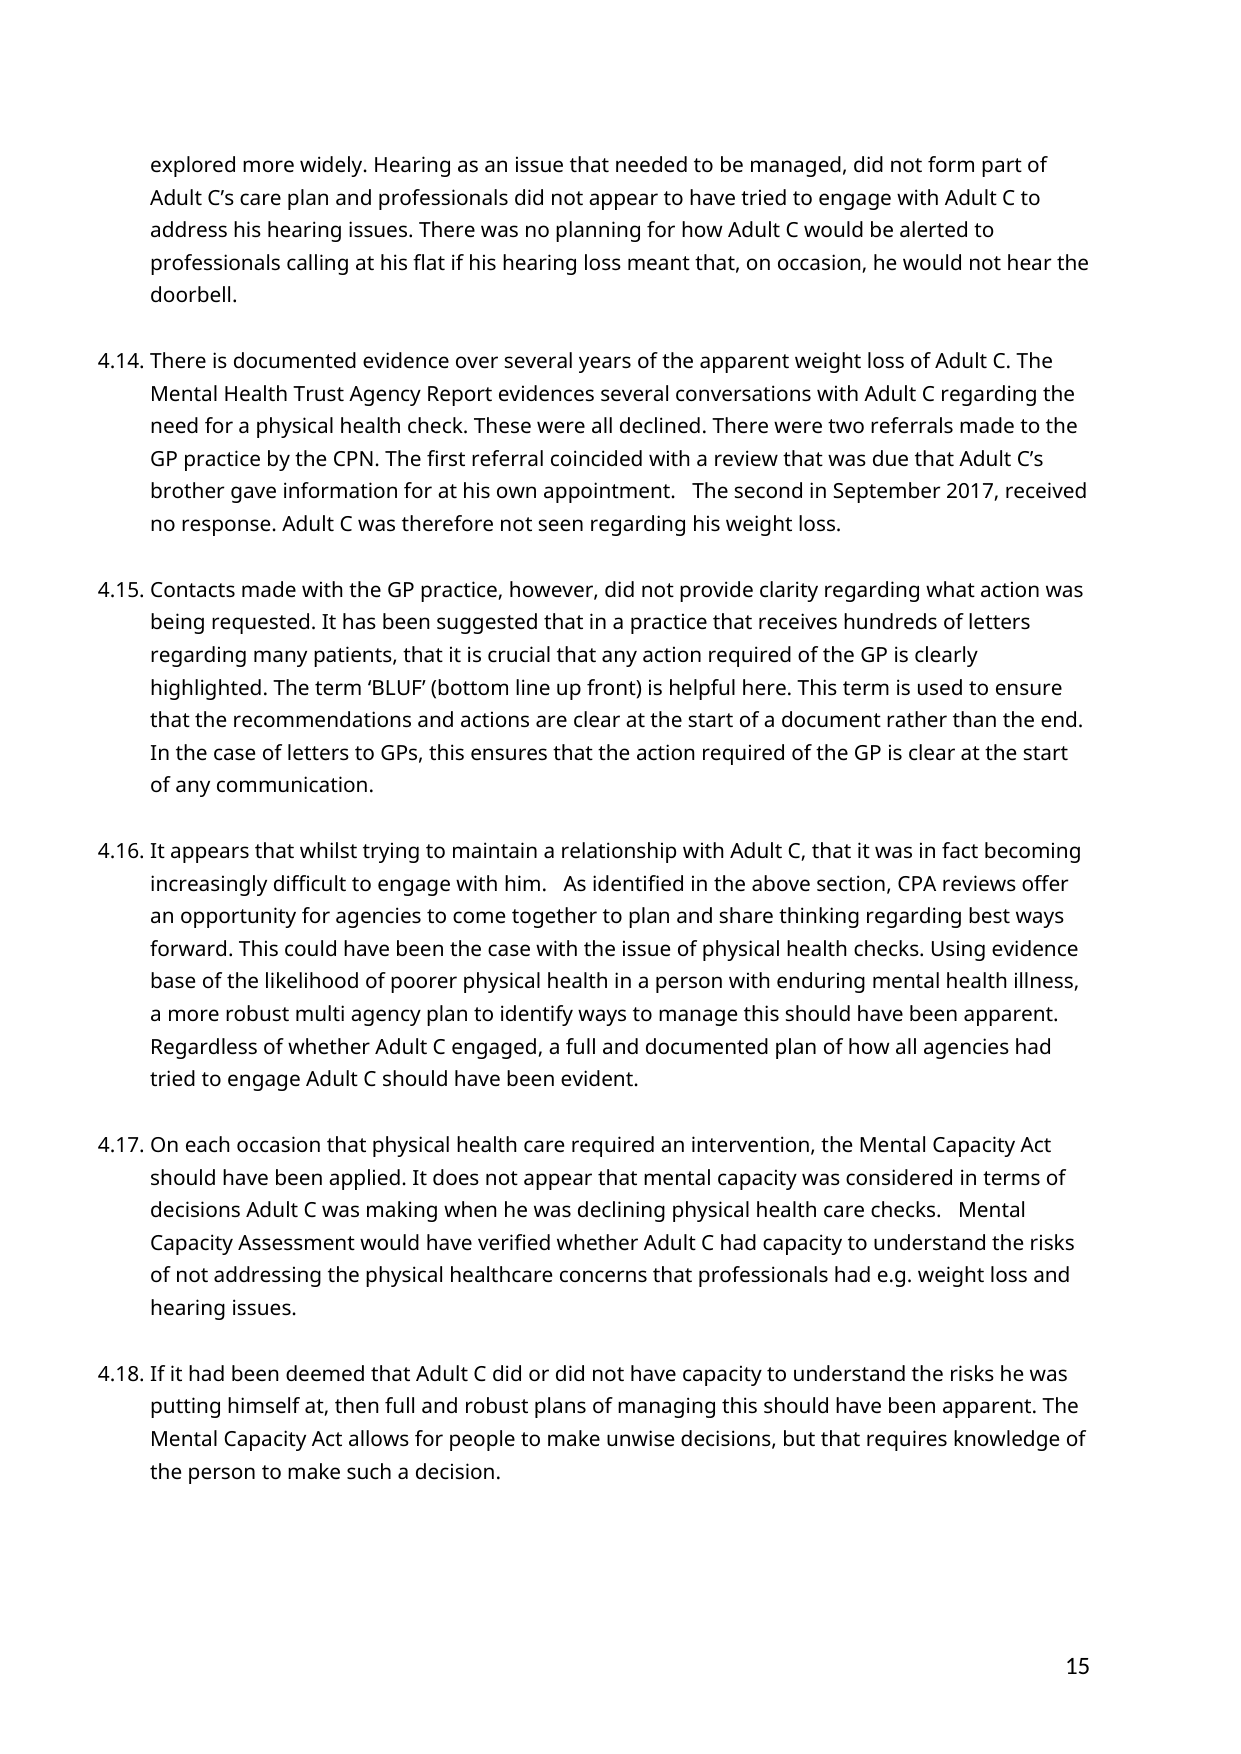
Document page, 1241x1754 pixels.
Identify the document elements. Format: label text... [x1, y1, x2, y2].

list It appears that whilst trying to maintain a relationship with Adult C, that it was in fact becoming increasingly difficult to engage with him. As identified in the above section, CPA reviews offer an opportunity for agencies to come together to plan and share thinking regarding best ways forward. This could have been the case with the issue of physical health checks. Using evidence base of the likelihood of poorer physical health in a person with enduring mental health illness, a more robust multi agency plan to identify ways to manage this should have been apparent. Regardless of whether Adult C engaged, a full and documented plan of how all agencies had tried to engage Adult C should have been evident. [150, 836, 1090, 1126]
list Contacts made with the GP practice, however, did not provide clarity regarding what action was being requested. It has been suggested that in a practice that receives hundreds of letters regarding many patients, that it is crucial that any action required of the GP is clearly highlighted. The term ‘BLUF’ (bottom line up front) is helpful here. This term is used to ensure that the recommendations and actions are clear at the start of a document rather than the end. In the case of letters to GPs, this ensures that the action required of the GP is clear at the start of any communication. [150, 575, 1090, 832]
list If it had been deemed that Adult C did or did not have capacity to understand the risks he was putting himself at, then full and robust plans of managing this should have been apparent. The Mental Capacity Act allows for people to make unwise decisions, but that requires knowledge of the person to make such a decision. [150, 1359, 1090, 1518]
list On each occasion that physical health care required an intervention, the Mental Capacity Act should have been applied. It does not appear that mental capacity was considered in terms of decisions Adult C was making when he was declining physical health care checks. Mental Capacity Assessment would have verified whether Adult C had capacity to understand the risks of not addressing the physical healthcare concerns that professionals had e.g. weight loss and hearing issues. [150, 1130, 1090, 1355]
list There is documented evidence over several years of the apparent weight loss of Adult C. The Mental Health Trust Agency Report evidences several conversations with Adult C regarding the need for a physical health check. These were all declined. There were two referrals made to the GP practice by the CPN. The first referral coincided with a review that was due that Adult C’s brother gave information for at his own appointment. The second in September 2017, received no response. Adult C was therefore not seen regarding his weight loss. [150, 346, 1090, 571]
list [150, 150, 1090, 342]
